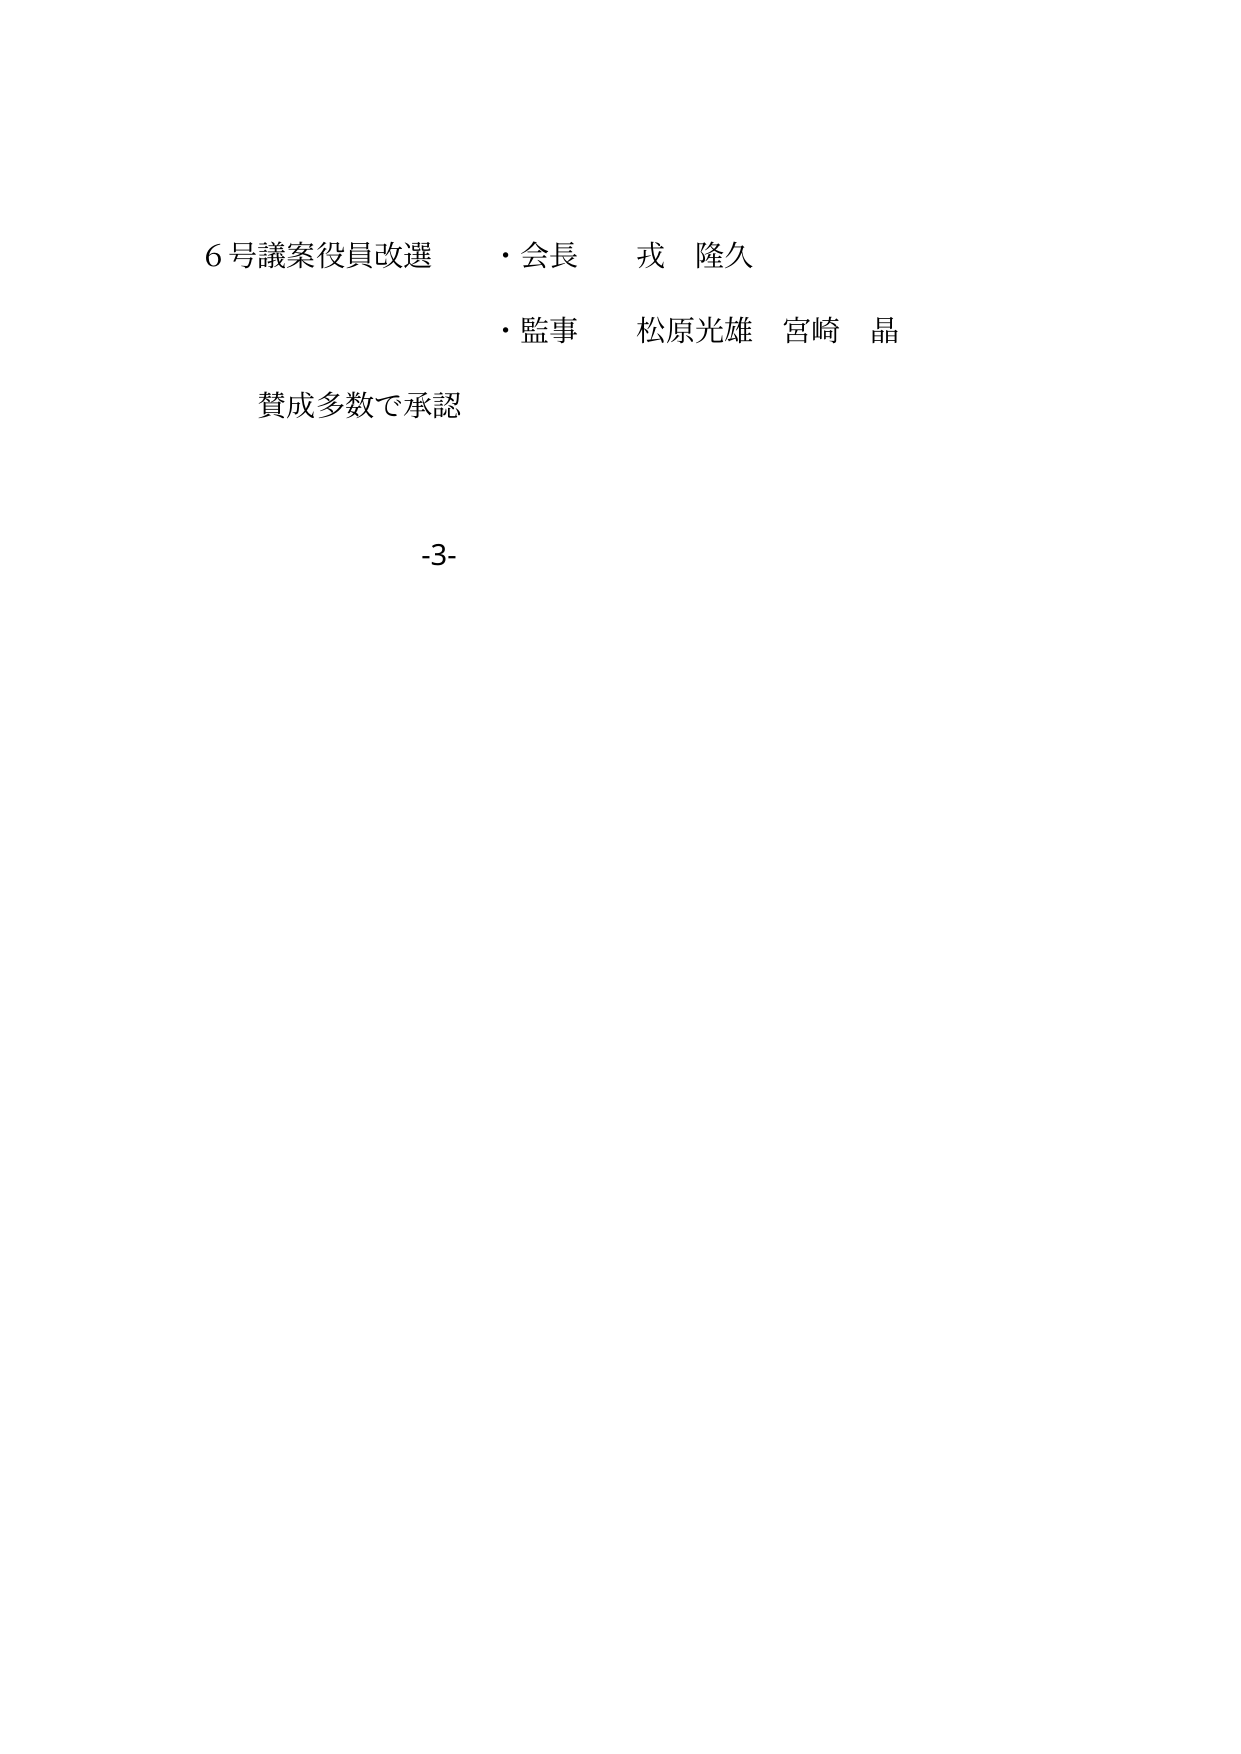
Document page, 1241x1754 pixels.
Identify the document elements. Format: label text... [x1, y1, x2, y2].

text ６号議案役員改選 ・会長 戎 隆久 [199, 217, 1063, 292]
text 賛成多数で承認 [199, 367, 1063, 442]
text ・監事 松原光雄 宮崎 晶 [199, 292, 1063, 367]
text -3- [199, 517, 1063, 592]
